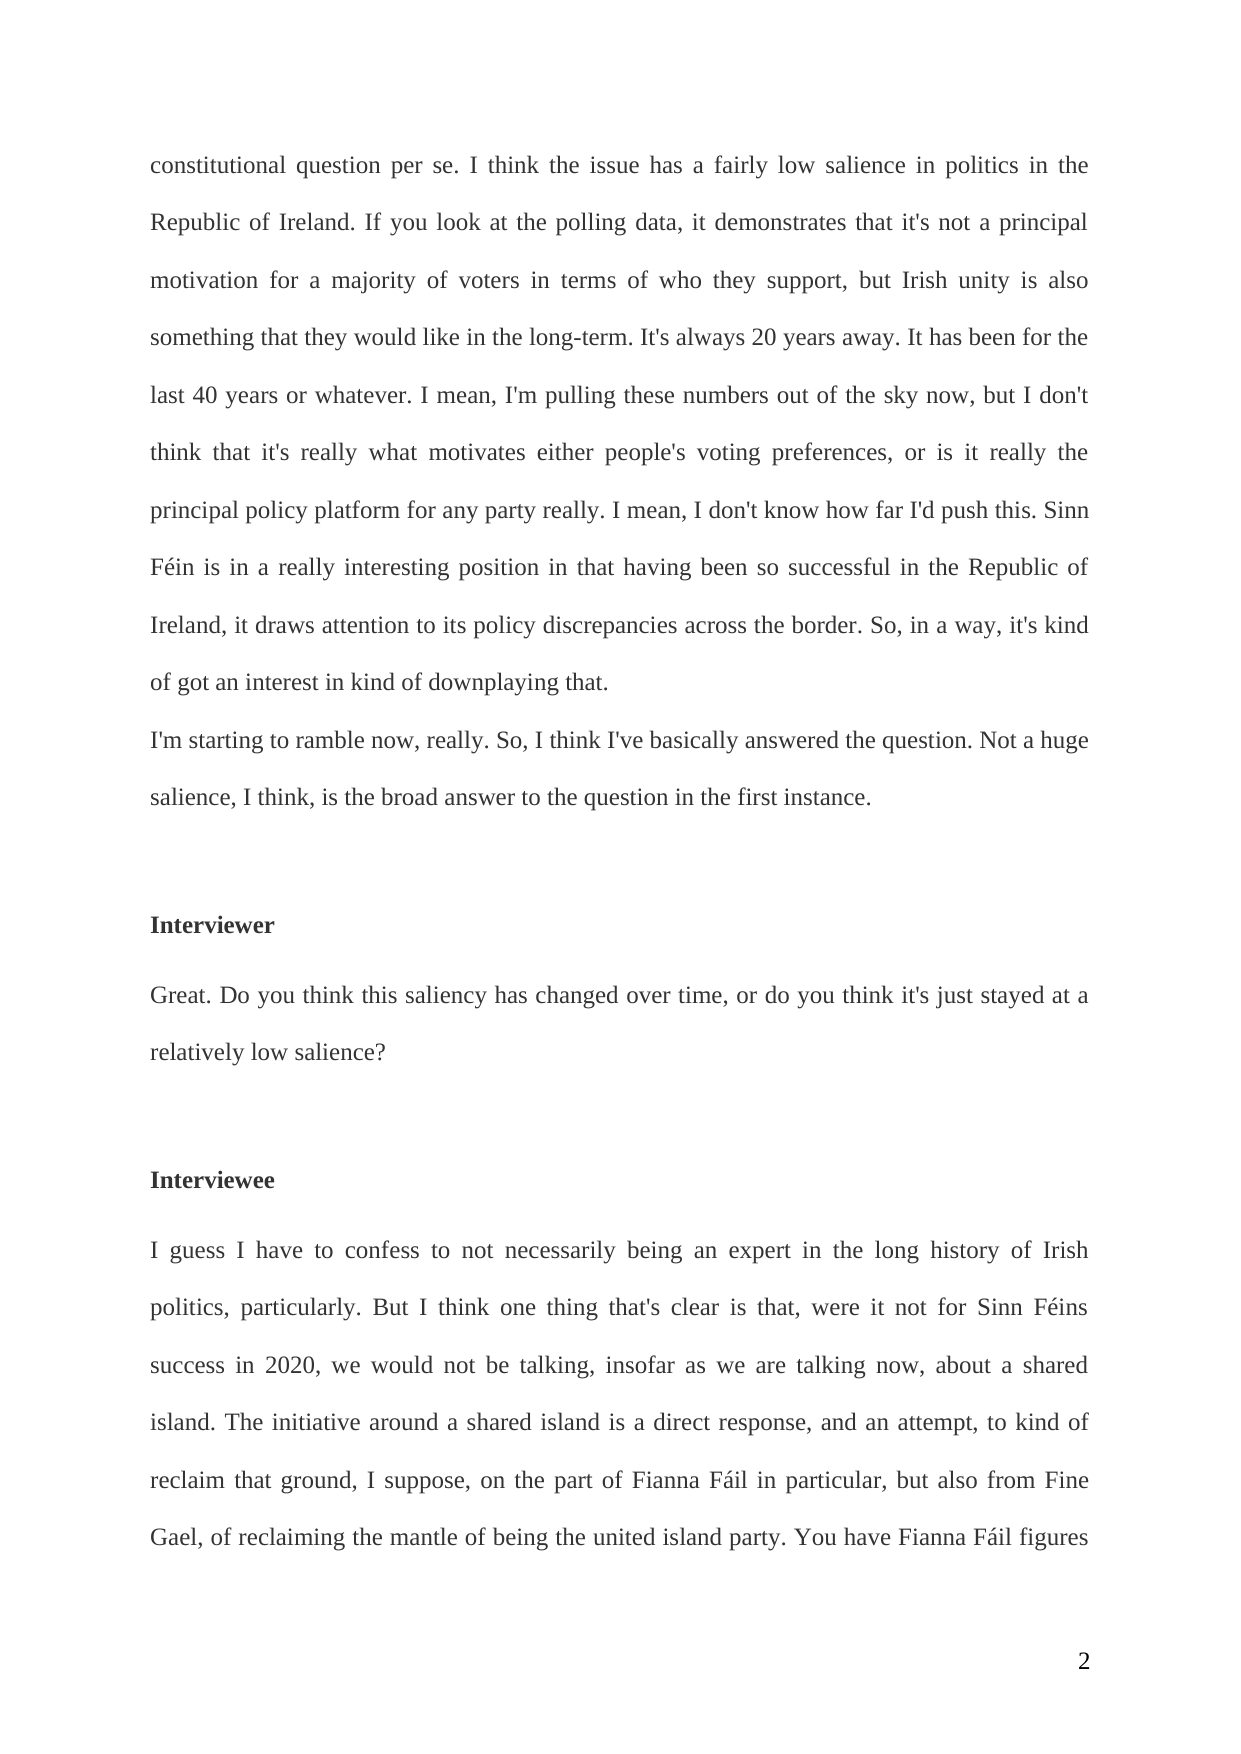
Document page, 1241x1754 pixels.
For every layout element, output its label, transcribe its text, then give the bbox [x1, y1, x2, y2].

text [150, 150, 1090, 696]
text I'm starting to ramble now, really. So, I think I've basically answered the question. Not a huge salience, I think, is the broad answer to the question in the first instance. [150, 725, 1090, 811]
subtitle Interviewee [150, 1165, 1090, 1194]
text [150, 1235, 1090, 1551]
text Great. Do you think this saliency has changed over time, or do you think it's just stayed at a relatively low salience? [150, 980, 1090, 1066]
subtitle Interviewer [150, 910, 1090, 939]
